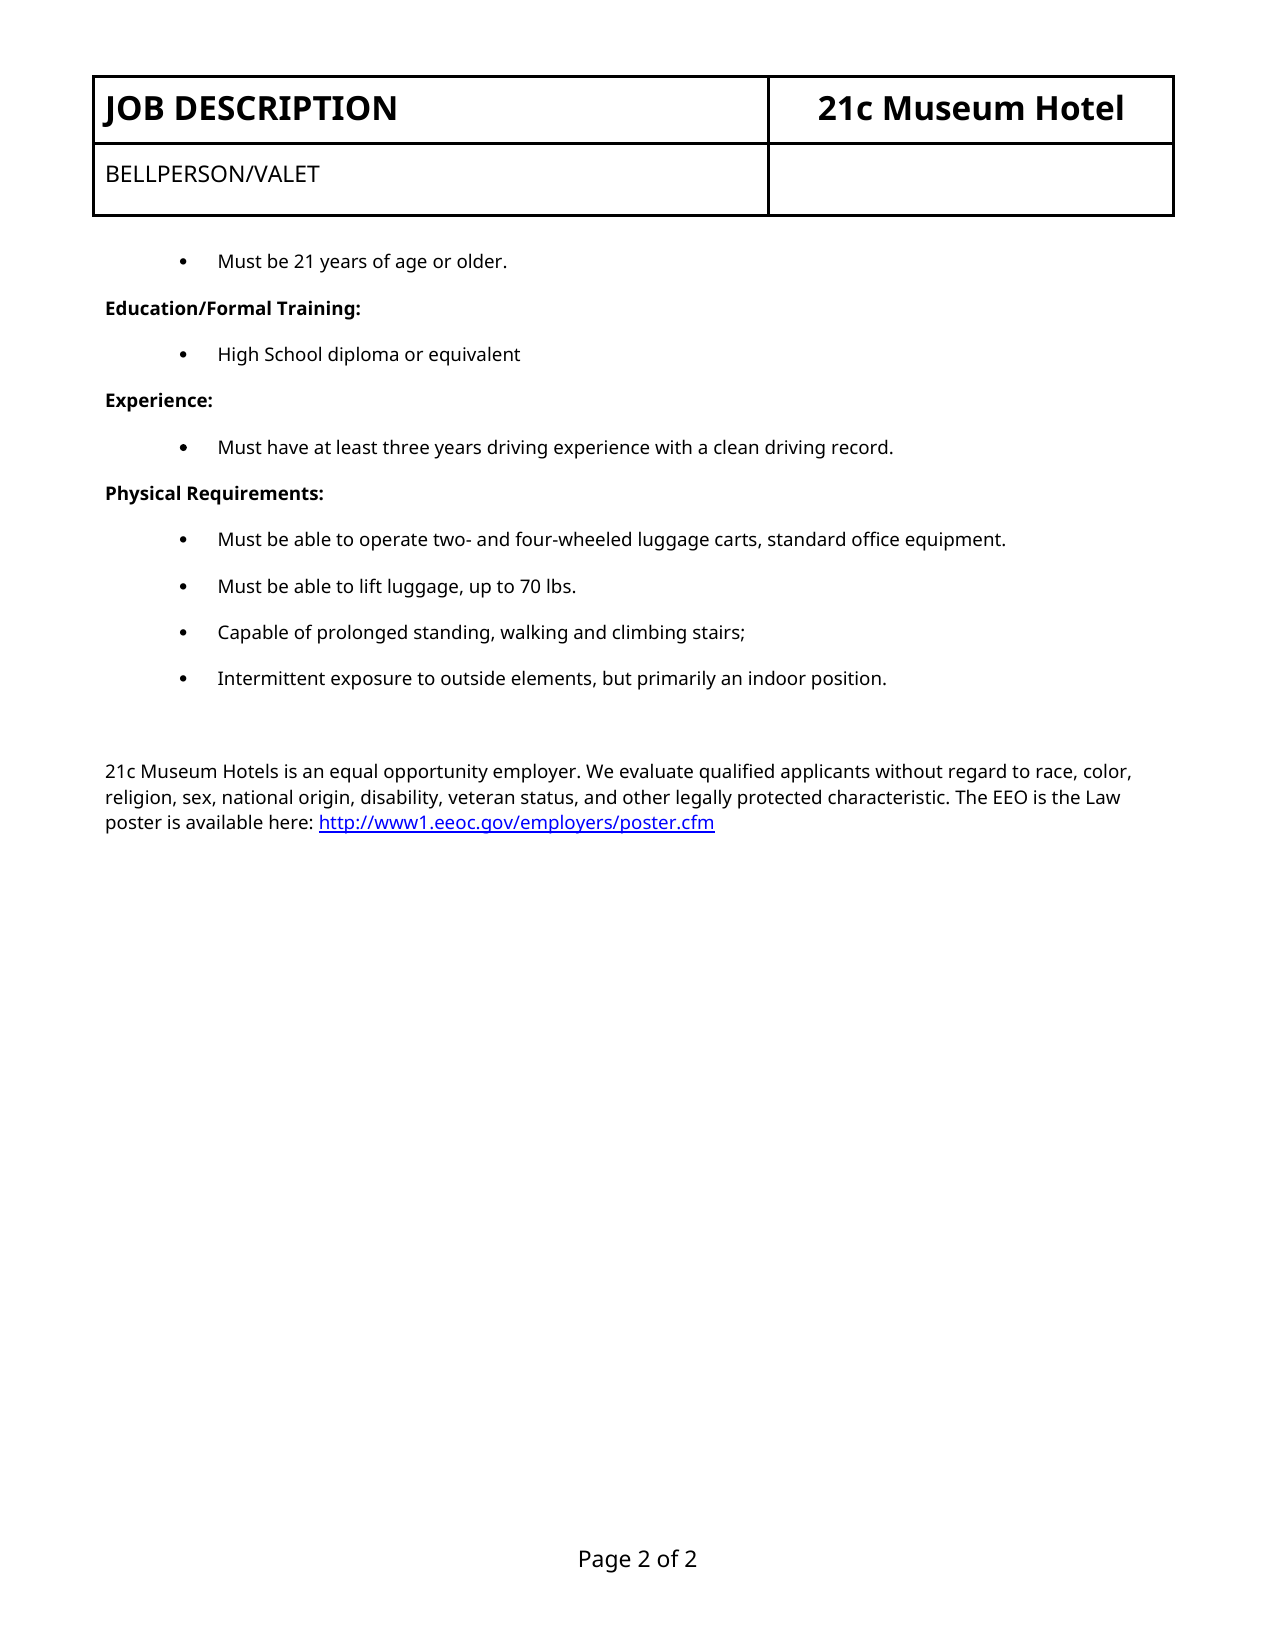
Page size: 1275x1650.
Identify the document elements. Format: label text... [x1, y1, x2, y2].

list Intermittent exposure to outside elements, but primarily an indoor position. [180, 666, 1170, 691]
list Must be able to operate two- and four-wheeled luggage carts, standard office equipment. [180, 527, 1170, 552]
list Must be 21 years of age or older. [180, 248, 1170, 274]
list Must have at least three years driving experience with a clean driving record. [180, 434, 1170, 459]
list Must be able to lift luggage, up to 70 lbs. [180, 573, 1170, 598]
text Education/Formal Training: [105, 295, 1170, 320]
list Capable of prolonged standing, walking and climbing stairs; [180, 619, 1170, 645]
text Experience: [105, 388, 1170, 413]
text Physical Requirements: [105, 480, 1170, 506]
text 21c Museum Hotels is an equal opportunity employer. We evaluate qualified applicants without regard to race, color, religion, sex, national origin, disability, veteran status, and other legally protected characteristic. The EEO is the Law poster is available here: http://www1.eeoc.gov/employers/poster.cfm [105, 758, 1170, 835]
list High School diploma or equivalent [180, 341, 1170, 367]
